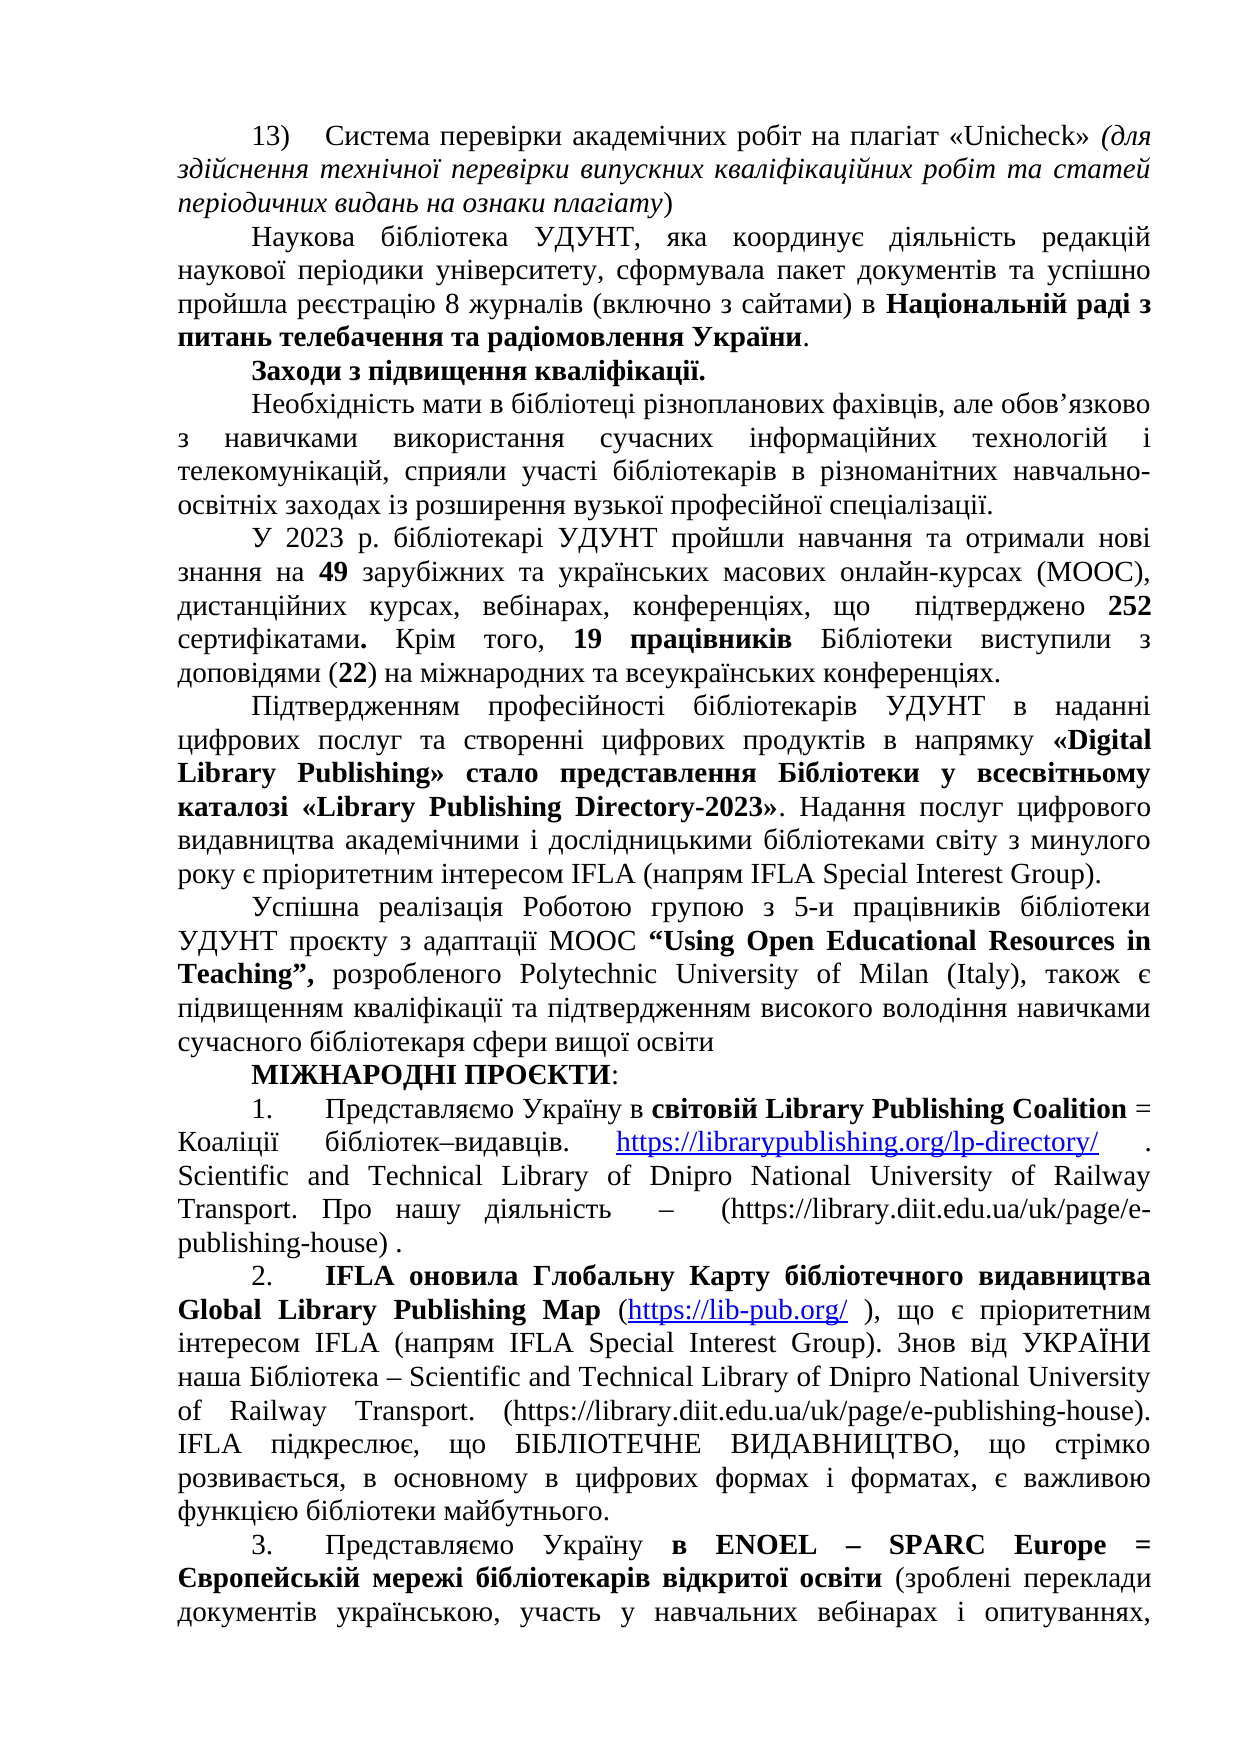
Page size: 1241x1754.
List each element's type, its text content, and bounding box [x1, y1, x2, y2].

list Представляємо Україну в світовій Library Publishing Coalition = Коаліції бібліотек–видавців. https://librarypublishing.org/lp-directory/ . Scientific and Technical Library of Dnipro National University of Railway Transport. Про нашу діяльність – (https://library.diit.edu.ua/uk/page/e-publishing-house) . [177, 1091, 1152, 1258]
text Підтвердженням професійності бібліотекарів УДУНТ в наданні цифрових послуг та створенні цифрових продуктів в напрямку «Digital Library Publishing» стало представлення Бібліотеки у всесвітньому каталозі «Library Publishing Directory-2023». Надання послуг цифрового видавництва академічними і дослідницькими бібліотеками світу з минулого року є пріоритетним інтересом IFLA (напрям IFLA Special Interest Group). [177, 688, 1152, 889]
text Наукова бібліотека УДУНТ, яка координує діяльність редакцій наукової періодики університету, сформувала пакет документів та успішно пройшла реєстрацію 8 журналів (включно з сайтами) в Національній раді з питань телебачення та радіомовлення України. [177, 219, 1152, 353]
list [177, 1527, 1152, 1627]
text Заходи з підвищення кваліфікації. [177, 353, 1152, 386]
list IFLA оновила Глобальну Карту бібліотечного видавництва Global Library Publishing Map (https://lib-pub.org/ ), що є пріоритетним інтересом IFLA (напрям IFLA Special Interest Group). Знов від УКРАЇНИ наша Бібліотека – Scientific and Technical Library of Dnipro National University of Railway Transport. (https://library.diit.edu.ua/uk/page/e-publishing-house). IFLA підкреслює, що БІБЛІОТЕЧНЕ ВИДАВНИЦТВО, що стрімко розвивається, в основному в цифрових формах і форматах, є важливою функцією бібліотеки майбутнього. [177, 1258, 1152, 1527]
text Успішна реалізація Роботою групою з 5-и працівників бібліотеки УДУНТ проєкту з адаптації MOOC “Using Open Educational Resources in Teaching”, розробленого Polytechnic University of Milan (Italy), також є підвищенням кваліфікації та підтвердженням високого володіння навичками сучасного бібліотекаря сфери вищої освіти [177, 889, 1152, 1057]
text МІЖНАРОДНІ ПРОЄКТИ: [177, 1057, 1152, 1091]
text 13) Система перевірки академічних робіт на плагіат «Unicheck» (для здійснення технічної перевірки випускних кваліфікаційних робіт та статей періодичних видань на ознаки плагіату) [177, 118, 1152, 219]
text Необхідність мати в бібліотеці різнопланових фахівців, але обов’язково з навичками використання сучасних інформаційних технологій і телекомунікацій, сприяли участі бібліотекарів в різноманітних навчально-освітніх заходах із розширення вузької професійної спеціалізації. [177, 386, 1152, 521]
text У 2023 р. бібліотекарі УДУНТ пройшли навчання та отримали нові знання на 49 зарубіжних та українських масових онлайн-курсах (МООС), дистанційних курсах, вебінарах, конференціях, що підтверджено 252 сертифікатами. Крім того, 19 працівників Бібліотеки виступили з доповідями (22) на міжнародних та всеукраїнських конференціях. [177, 521, 1152, 688]
